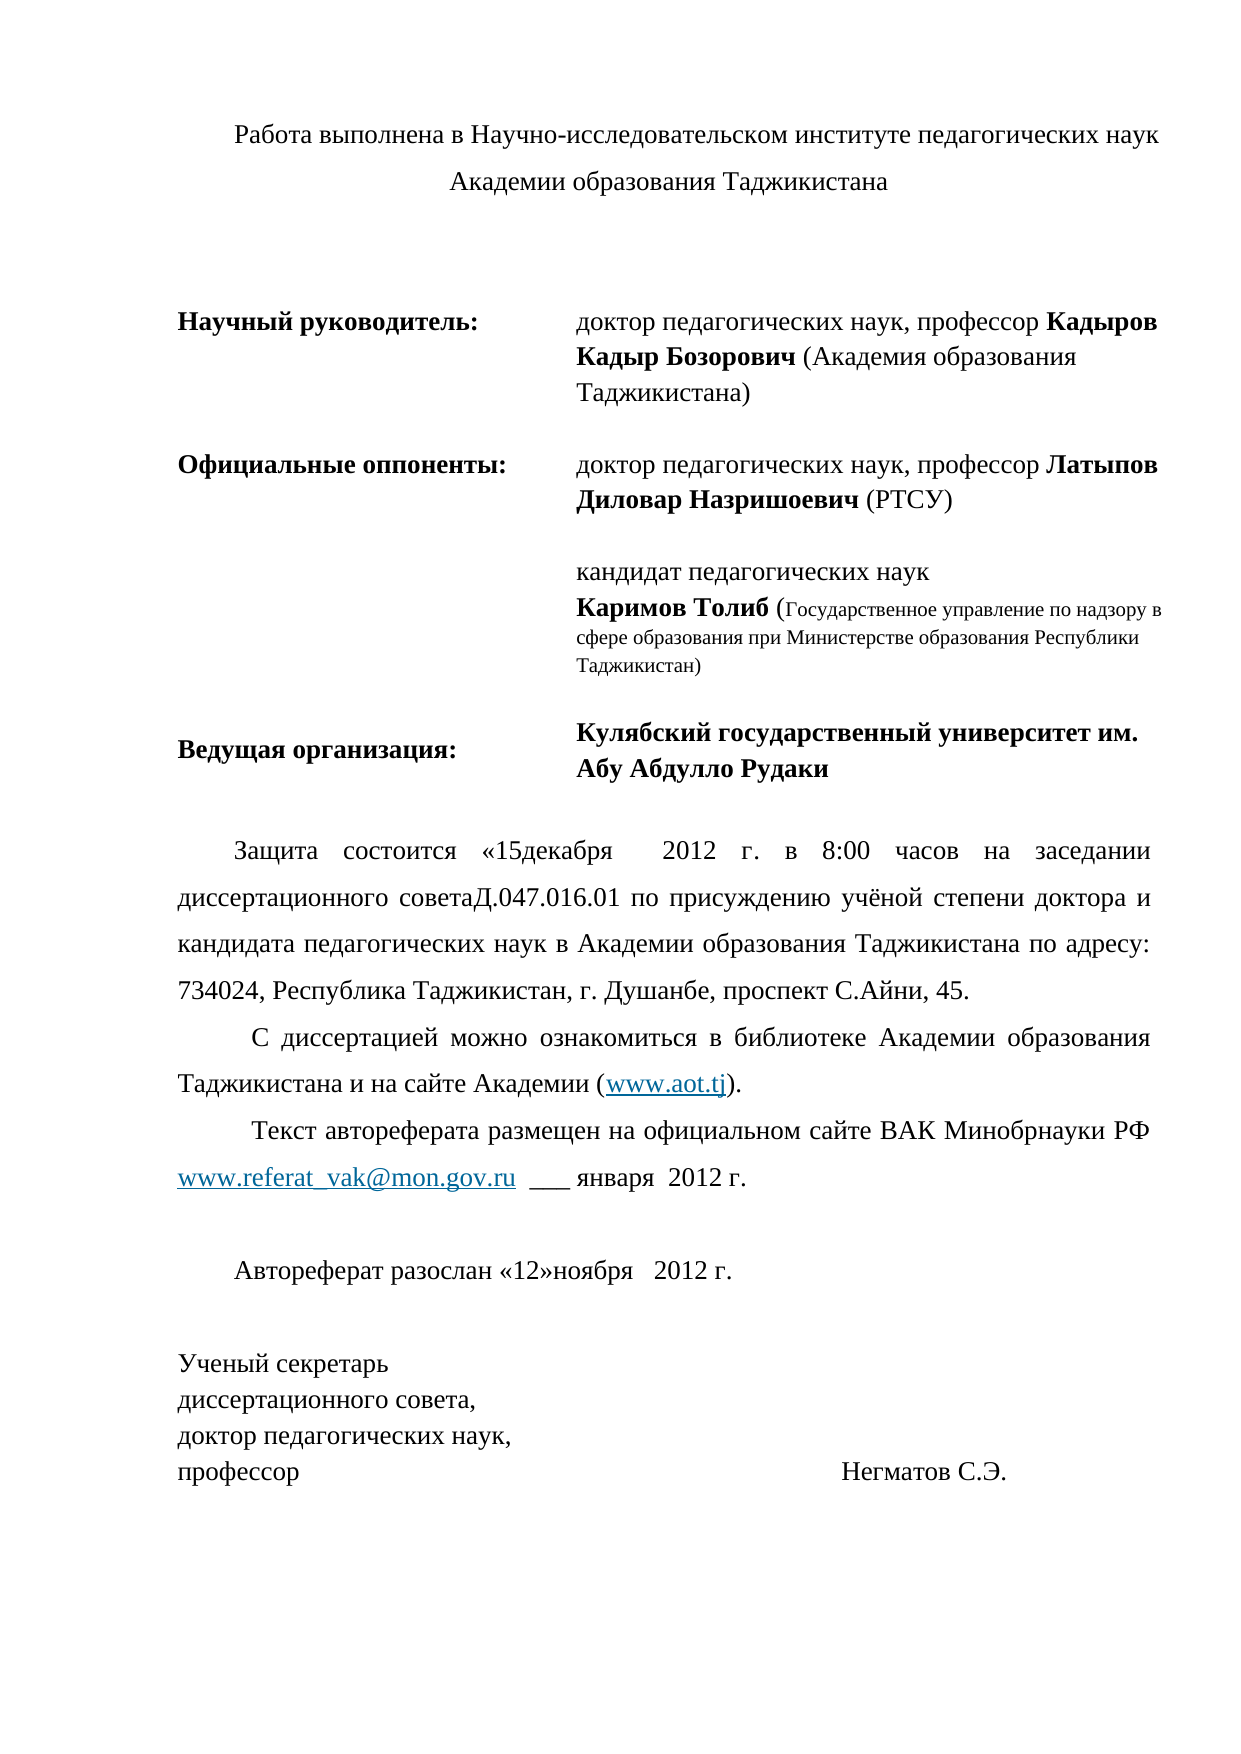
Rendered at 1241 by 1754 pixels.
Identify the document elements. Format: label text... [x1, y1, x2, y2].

table_header доктор педагогических наук, профессор Кадыров Кадыр Бозорович (Академия образования Таджикистана) доктор педагогических наук, профессор Латыпов Диловар Назришоевич (РТСУ) кандидат педагогических наук Каримов Толиб (Государственное управление по надзору в сфере образования при Министерстве образования Республики Таджикистан) Кулябский государственный университет им. Абу Абдулло Рудаки [517, 305, 1195, 787]
text Работа выполнена в Научно-исследовательском институте педагогических наук Академии образования Таджикистана [177, 118, 1160, 196]
text Автореферат разослан «12»ноября 2012 г. [177, 1254, 1160, 1285]
table_header Научный руководитель: Официальные оппоненты: Ведущая организация: [166, 305, 517, 787]
text профессор Негматов С.Э. [177, 1454, 1152, 1486]
text диссертационного совета, [177, 1383, 1152, 1414]
text С диссертацией можно ознакомиться в библиотеке Академии образования Таджикистана и на сайте Академии (www.aot.tj). [177, 1021, 1152, 1098]
text Ученый секретарь [177, 1347, 1152, 1378]
text Текст автореферата размещен на официальном сайте ВАК Минобрнауки РФ www.referat_vak@mon.gov.ru ___ января 2012 г. [177, 1114, 1152, 1192]
text доктор педагогических наук, [177, 1419, 1152, 1450]
text Защита состоится «15декабря 2012 г. в 8:00 часов на заседании диссертационного советаД.047.016.01 по присуждению учёной степени доктора и кандидата педагогических наук в Академии образования Таджикистана по адресу: 734024, Республика Таджикистан, г. Душанбе, проспект С.Айни, 45. [177, 834, 1152, 1005]
